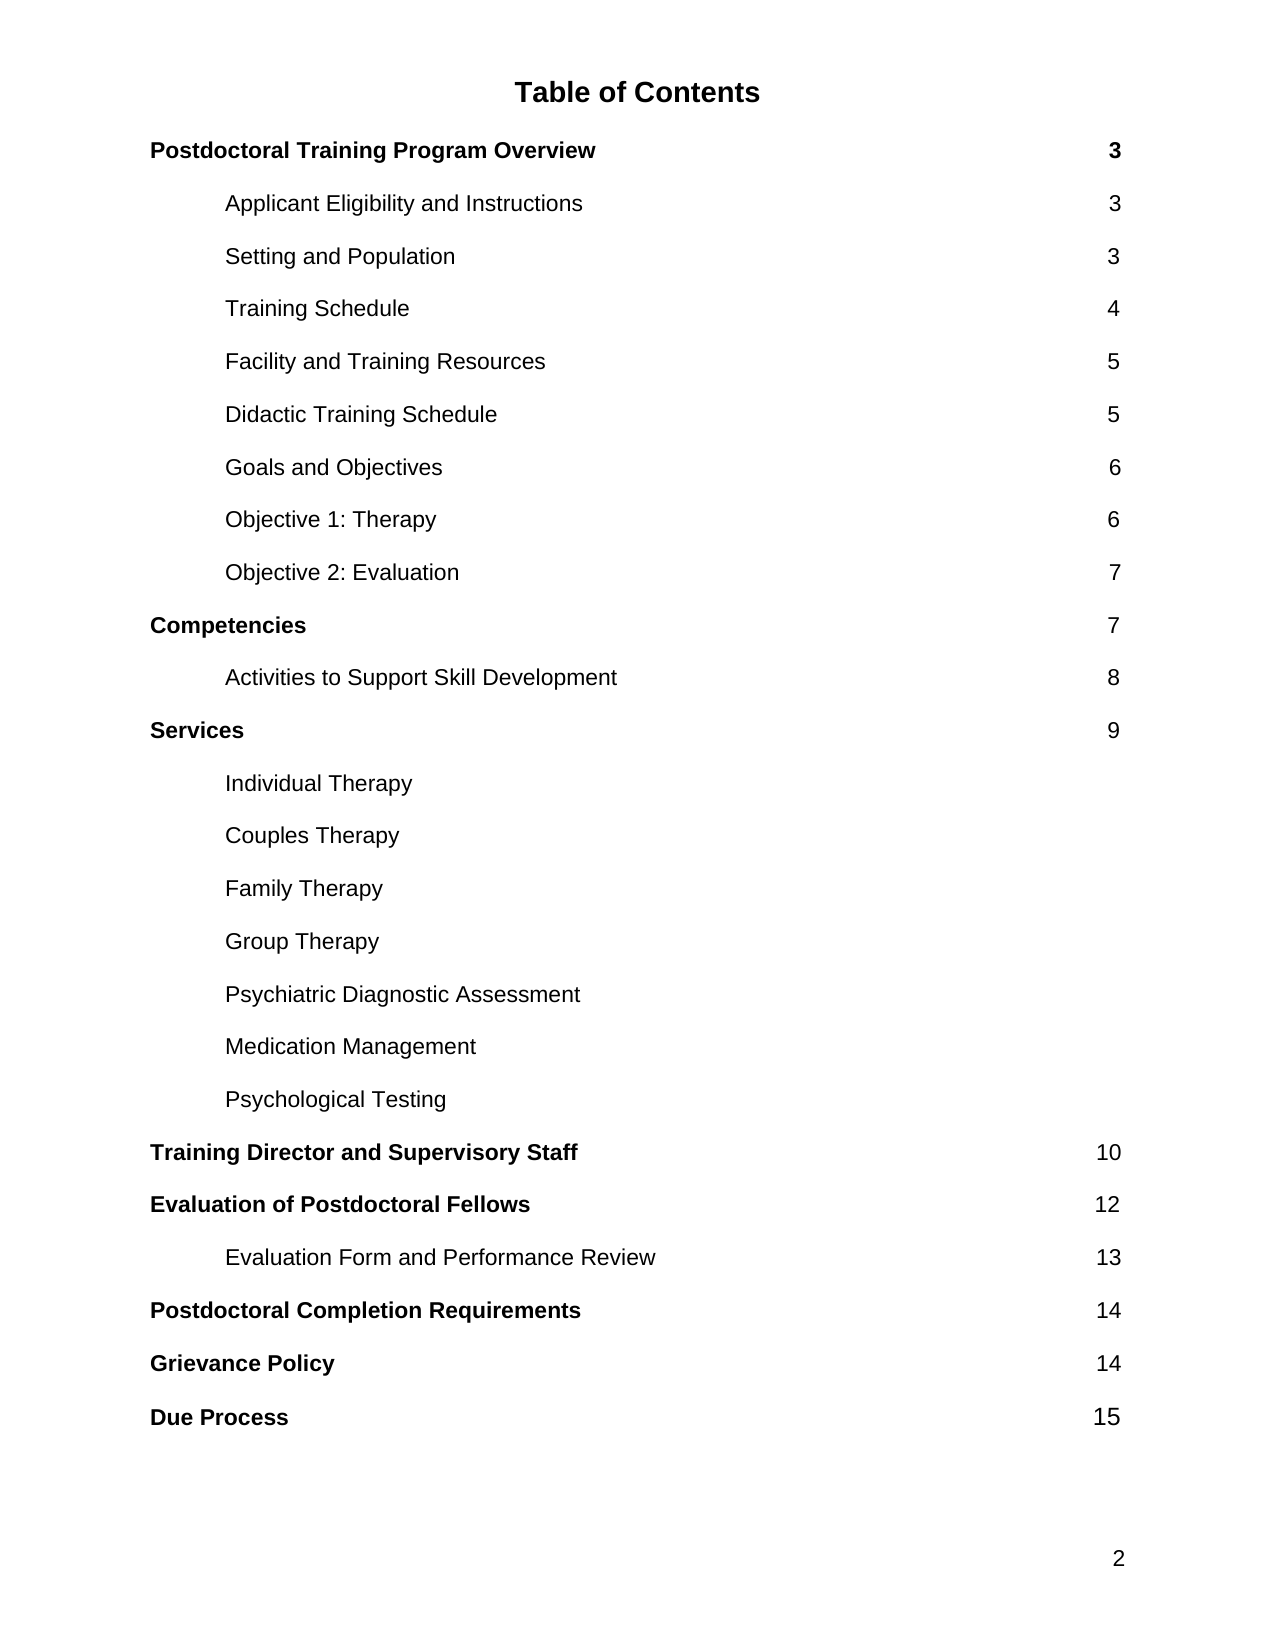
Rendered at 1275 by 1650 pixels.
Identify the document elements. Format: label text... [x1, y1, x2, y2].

text Medication Management [150, 1033, 1125, 1060]
text Didactic Training Schedule 5 [150, 401, 1125, 427]
text Evaluation Form and Performance Review 13 [150, 1244, 1125, 1271]
text Psychological Testing [150, 1086, 1125, 1112]
text Couples Therapy [150, 822, 1125, 849]
text Setting and Population 3 [150, 243, 1125, 269]
text Evaluation of Postdoctoral Fellows 12 [150, 1191, 1125, 1218]
text Training Schedule 4 [150, 295, 1125, 322]
text Activities to Support Skill Development 8 [150, 664, 1125, 691]
text Training Director and Supervisory Staff 10 [150, 1139, 1125, 1165]
text Group Therapy [150, 928, 1125, 954]
text Table of Contents [150, 75, 1125, 108]
text Services 9 [150, 717, 1125, 743]
text Objective 1: Therapy 6 [150, 506, 1125, 533]
text Postdoctoral Training Program Overview 3 [150, 137, 1125, 164]
text Competencies 7 [150, 612, 1125, 638]
text Objective 2: Evaluation 7 [150, 559, 1125, 585]
text Postdoctoral Completion Requirements 14 [150, 1297, 1125, 1323]
text Individual Therapy [150, 770, 1125, 796]
text Goals and Objectives 6 [150, 453, 1125, 480]
text Psychiatric Diagnostic Assessment [150, 981, 1125, 1007]
text Facility and Training Resources 5 [150, 348, 1125, 374]
text Due Process 15 [150, 1402, 1125, 1431]
text Applicant Eligibility and Instructions 3 [150, 190, 1125, 216]
text Family Therapy [150, 875, 1125, 902]
text Grievance Policy 14 [150, 1349, 1125, 1376]
